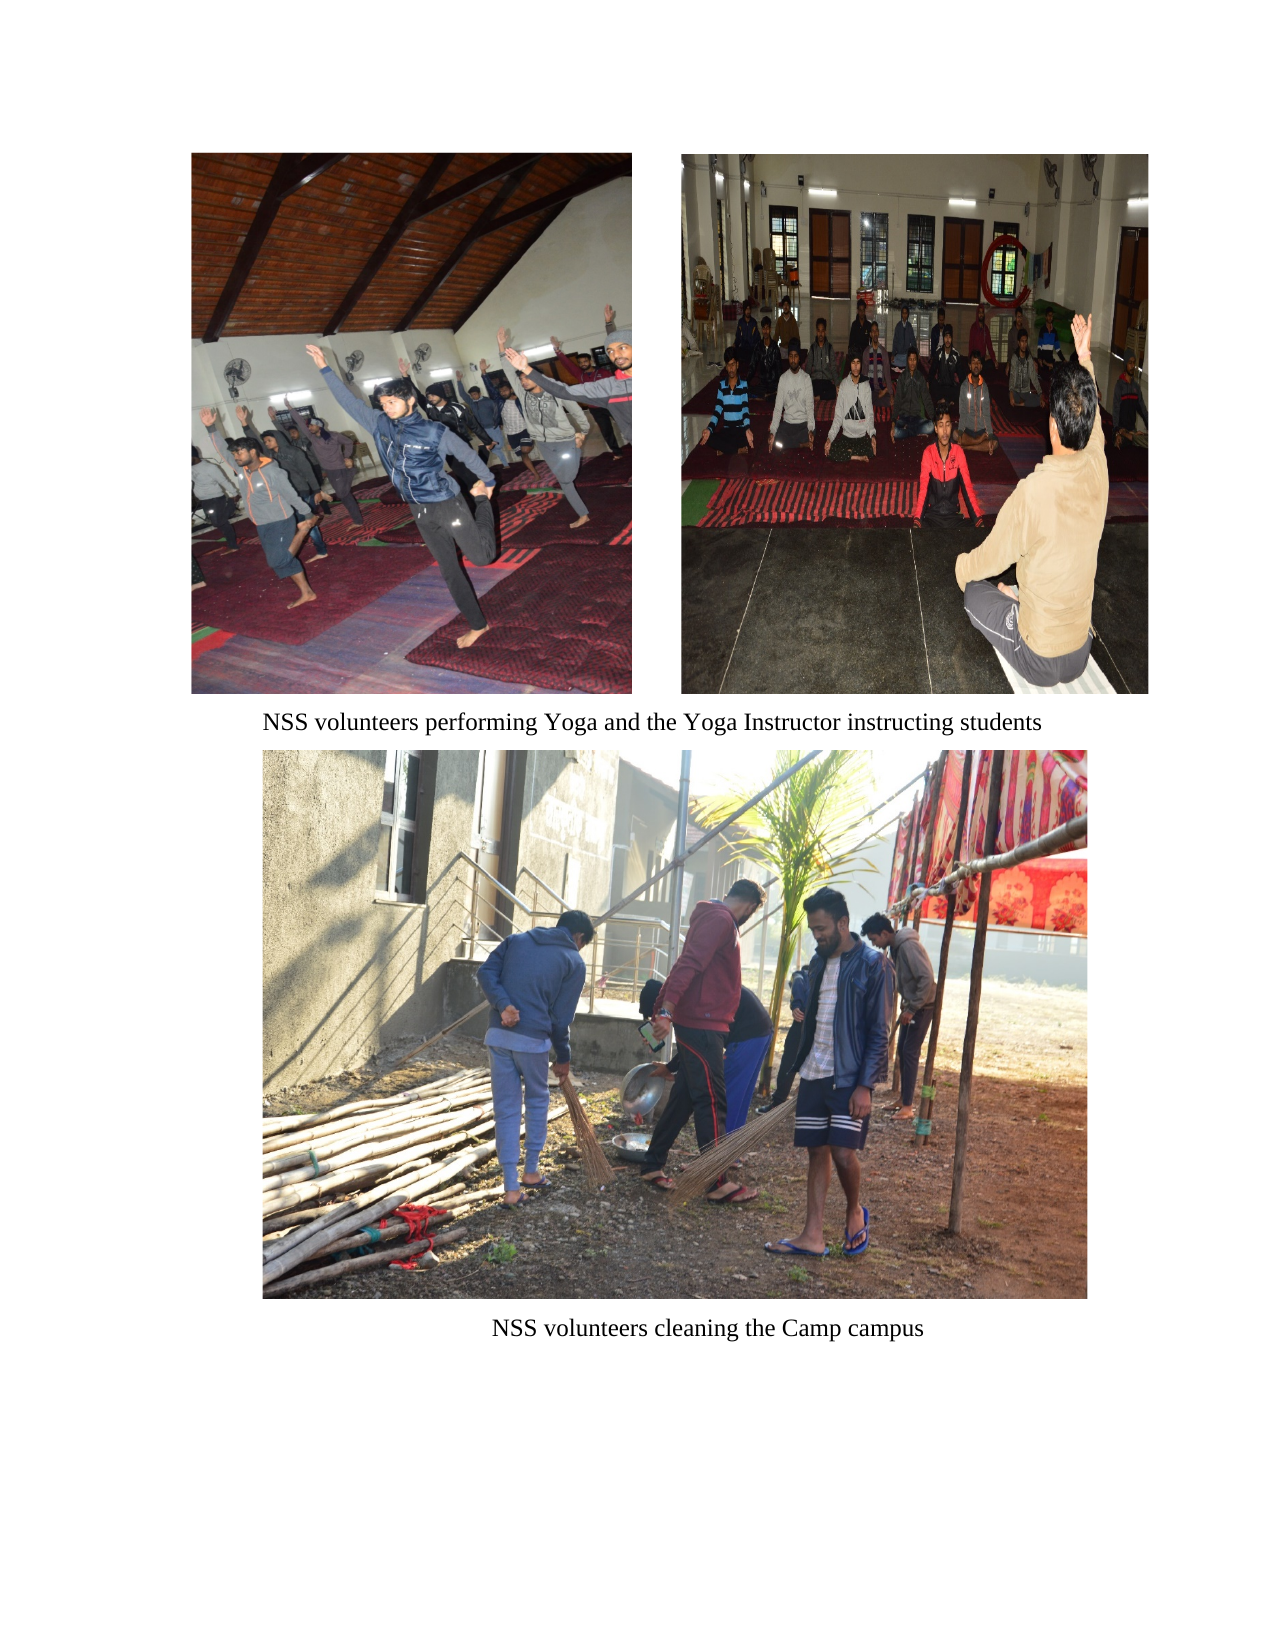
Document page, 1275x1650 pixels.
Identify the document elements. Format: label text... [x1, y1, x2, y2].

list NSS volunteers cleaning the Camp campus [262, 1313, 1153, 1342]
picture [262, 750, 1088, 1299]
list NSS volunteers performing Yoga and the Yoga Instructor instructing students [262, 707, 1153, 736]
picture [192, 153, 632, 694]
picture [681, 154, 1149, 694]
